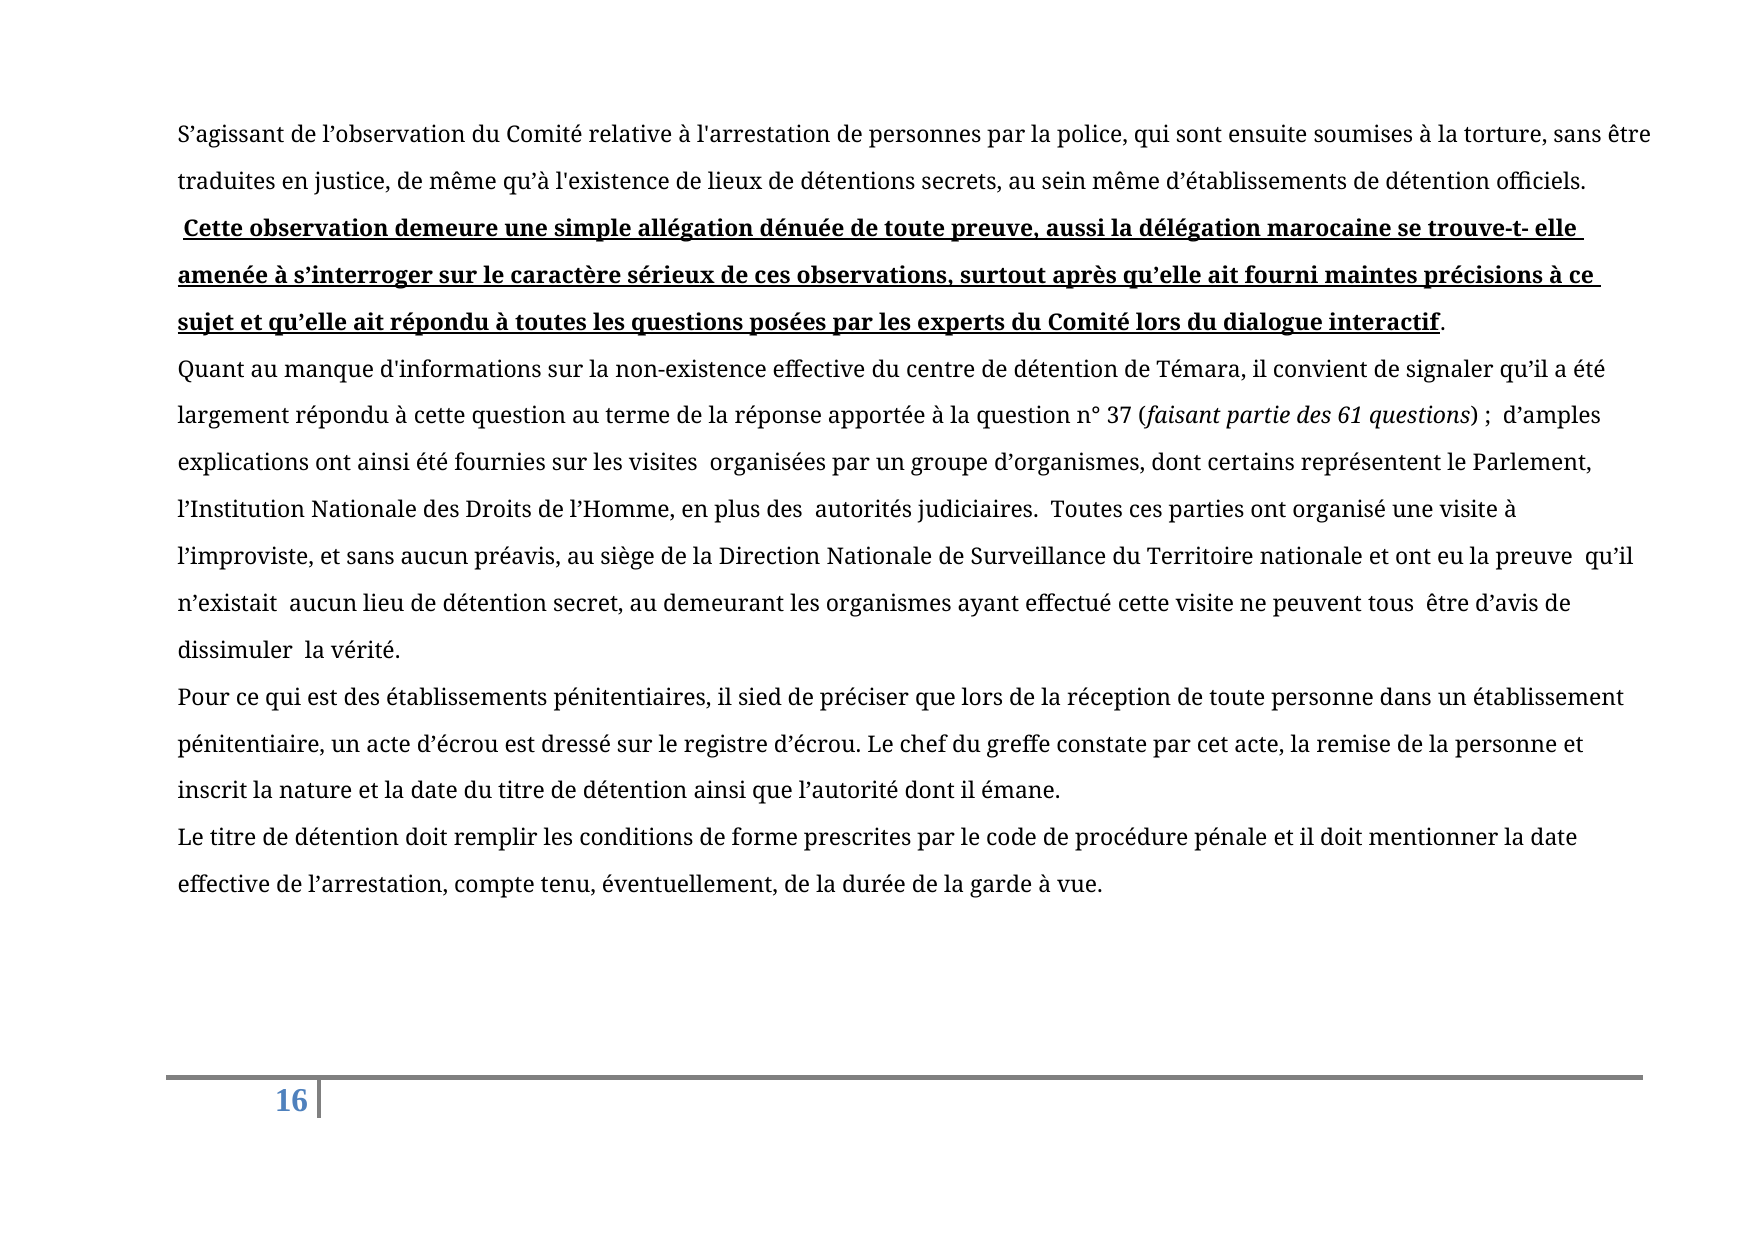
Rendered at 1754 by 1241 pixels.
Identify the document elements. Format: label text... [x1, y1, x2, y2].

text Pour ce qui est des établissements pénitentiaires, il sied de préciser que lors de la réception de toute personne dans un établissement pénitentiaire, un acte d’écrou est dressé sur le registre d’écrou. Le chef du greffe constate par cet acte, la remise de la personne et inscrit la nature et la date du titre de détention ainsi que l’autorité dont il émane. [177, 681, 1657, 806]
text Quant au manque d'informations sur la non-existence effective du centre de détention de Témara, il convient de signaler qu’il a été largement répondu à cette question au terme de la réponse apportée à la question n° 37 (faisant partie des 61 questions) ; d’amples explications ont ainsi été fournies sur les visites organisées par un groupe d’organismes, dont certains représentent le Parlement, l’Institution Nationale des Droits de l’Homme, en plus des autorités judiciaires. Toutes ces parties ont organisé une visite à l’improviste, et sans aucun préavis, au siège de la Direction Nationale de Surveillance du Territoire nationale et ont eu la preuve qu’il n’existait aucun lieu de détention secret, au demeurant les organismes ayant effectué cette visite ne peuvent tous être d’avis de dissimuler la vérité. [177, 353, 1657, 665]
text Le titre de détention doit remplir les conditions de forme prescrites par le code de procédure pénale et il doit mentionner la date effective de l’arrestation, compte tenu, éventuellement, de la durée de la garde à vue. [177, 821, 1657, 899]
text Cette observation demeure une simple allégation dénuée de toute preuve, aussi la délégation marocaine se trouve-t- elle amenée à s’interroger sur le caractère sérieux de ces observations, surtout après qu’elle ait fourni maintes précisions à ce sujet et qu’elle ait répondu à toutes les questions posées par les experts du Comité lors du dialogue interactif. [177, 212, 1657, 337]
text S’agissant de l’observation du Comité relative à l'arrestation de personnes par la police, qui sont ensuite soumises à la torture, sans être traduites en justice, de même qu’à l'existence de lieux de détentions secrets, au sein même d’établissements de détention officiels. [177, 118, 1657, 196]
